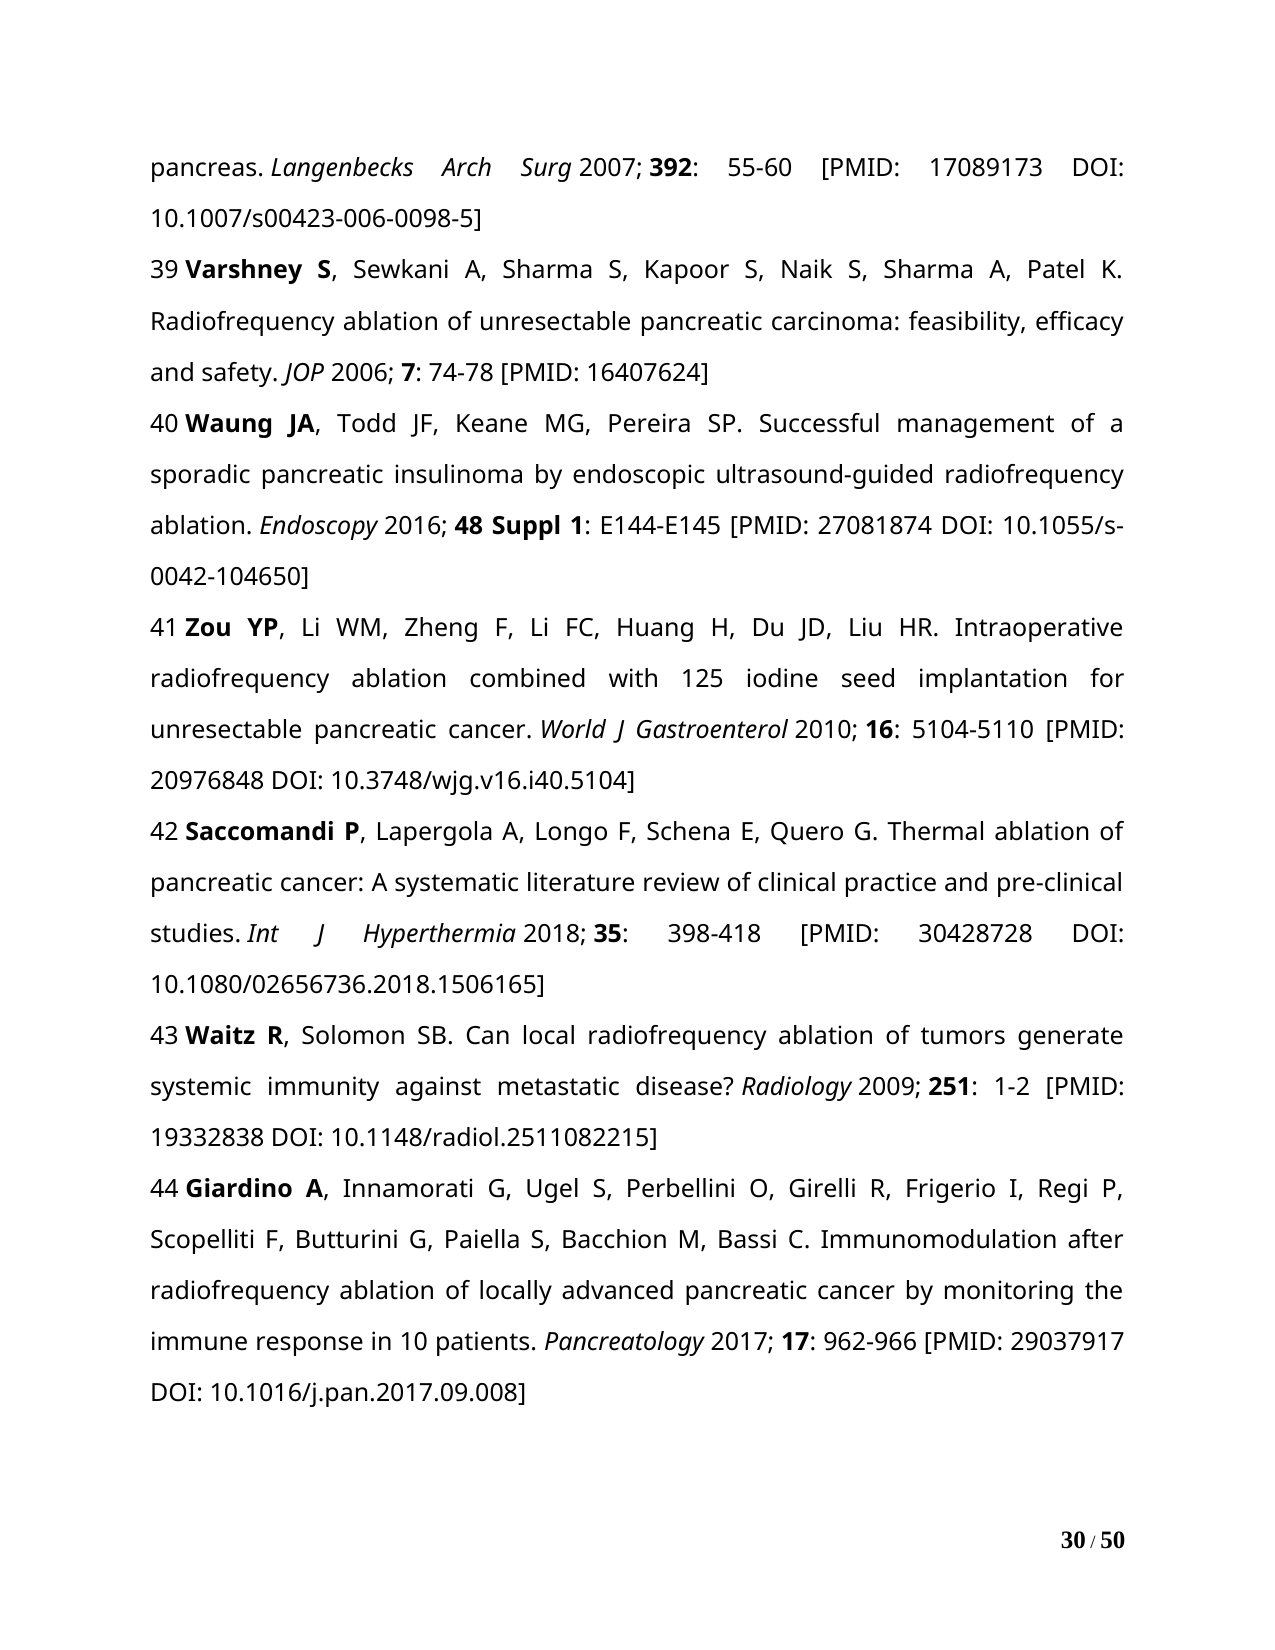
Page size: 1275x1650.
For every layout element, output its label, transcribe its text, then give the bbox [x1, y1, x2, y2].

text 39 Varshney S, Sewkani A, Sharma S, Kapoor S, Naik S, Sharma A, Patel K. Radiofrequency ablation of unresectable pancreatic carcinoma: feasibility, efficacy and safety. JOP 2006; 7: 74-78 [PMID: 16407624] [150, 252, 1125, 388]
text 44 Giardino A, Innamorati G, Ugel S, Perbellini O, Girelli R, Frigerio I, Regi P, Scopelliti F, Butturini G, Paiella S, Bacchion M, Bassi C. Immunomodulation after radiofrequency ablation of locally advanced pancreatic cancer by monitoring the immune response in 10 patients. Pancreatology 2017; 17: 962-966 [PMID: 29037917 DOI: 10.1016/j.pan.2017.09.008] [150, 1171, 1125, 1409]
text 42 Saccomandi P, Lapergola A, Longo F, Schena E, Quero G. Thermal ablation of pancreatic cancer: A systematic literature review of clinical practice and pre-clinical studies. Int J Hyperthermia 2018; 35: 398-418 [PMID: 30428728 DOI: 10.1080/02656736.2018.1506165] [150, 813, 1125, 1001]
text 43 Waitz R, Solomon SB. Can local radiofrequency ablation of tumors generate systemic immunity against metastatic disease? Radiology 2009; 251: 1-2 [PMID: 19332838 DOI: 10.1148/radiol.2511082215] [150, 1018, 1125, 1154]
text 40 Waung JA, Todd JF, Keane MG, Pereira SP. Successful management of a sporadic pancreatic insulinoma by endoscopic ultrasound-guided radiofrequency ablation. Endoscopy 2016; 48 Suppl 1: E144-E145 [PMID: 27081874 DOI: 10.1055/s-0042-104650] [150, 405, 1125, 592]
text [150, 150, 1125, 235]
text 41 Zou YP, Li WM, Zheng F, Li FC, Huang H, Du JD, Liu HR. Intraoperative radiofrequency ablation combined with 125 iodine seed implantation for unresectable pancreatic cancer. World J Gastroenterol 2010; 16: 5104-5110 [PMID: 20976848 DOI: 10.3748/wjg.v16.i40.5104] [150, 609, 1125, 797]
